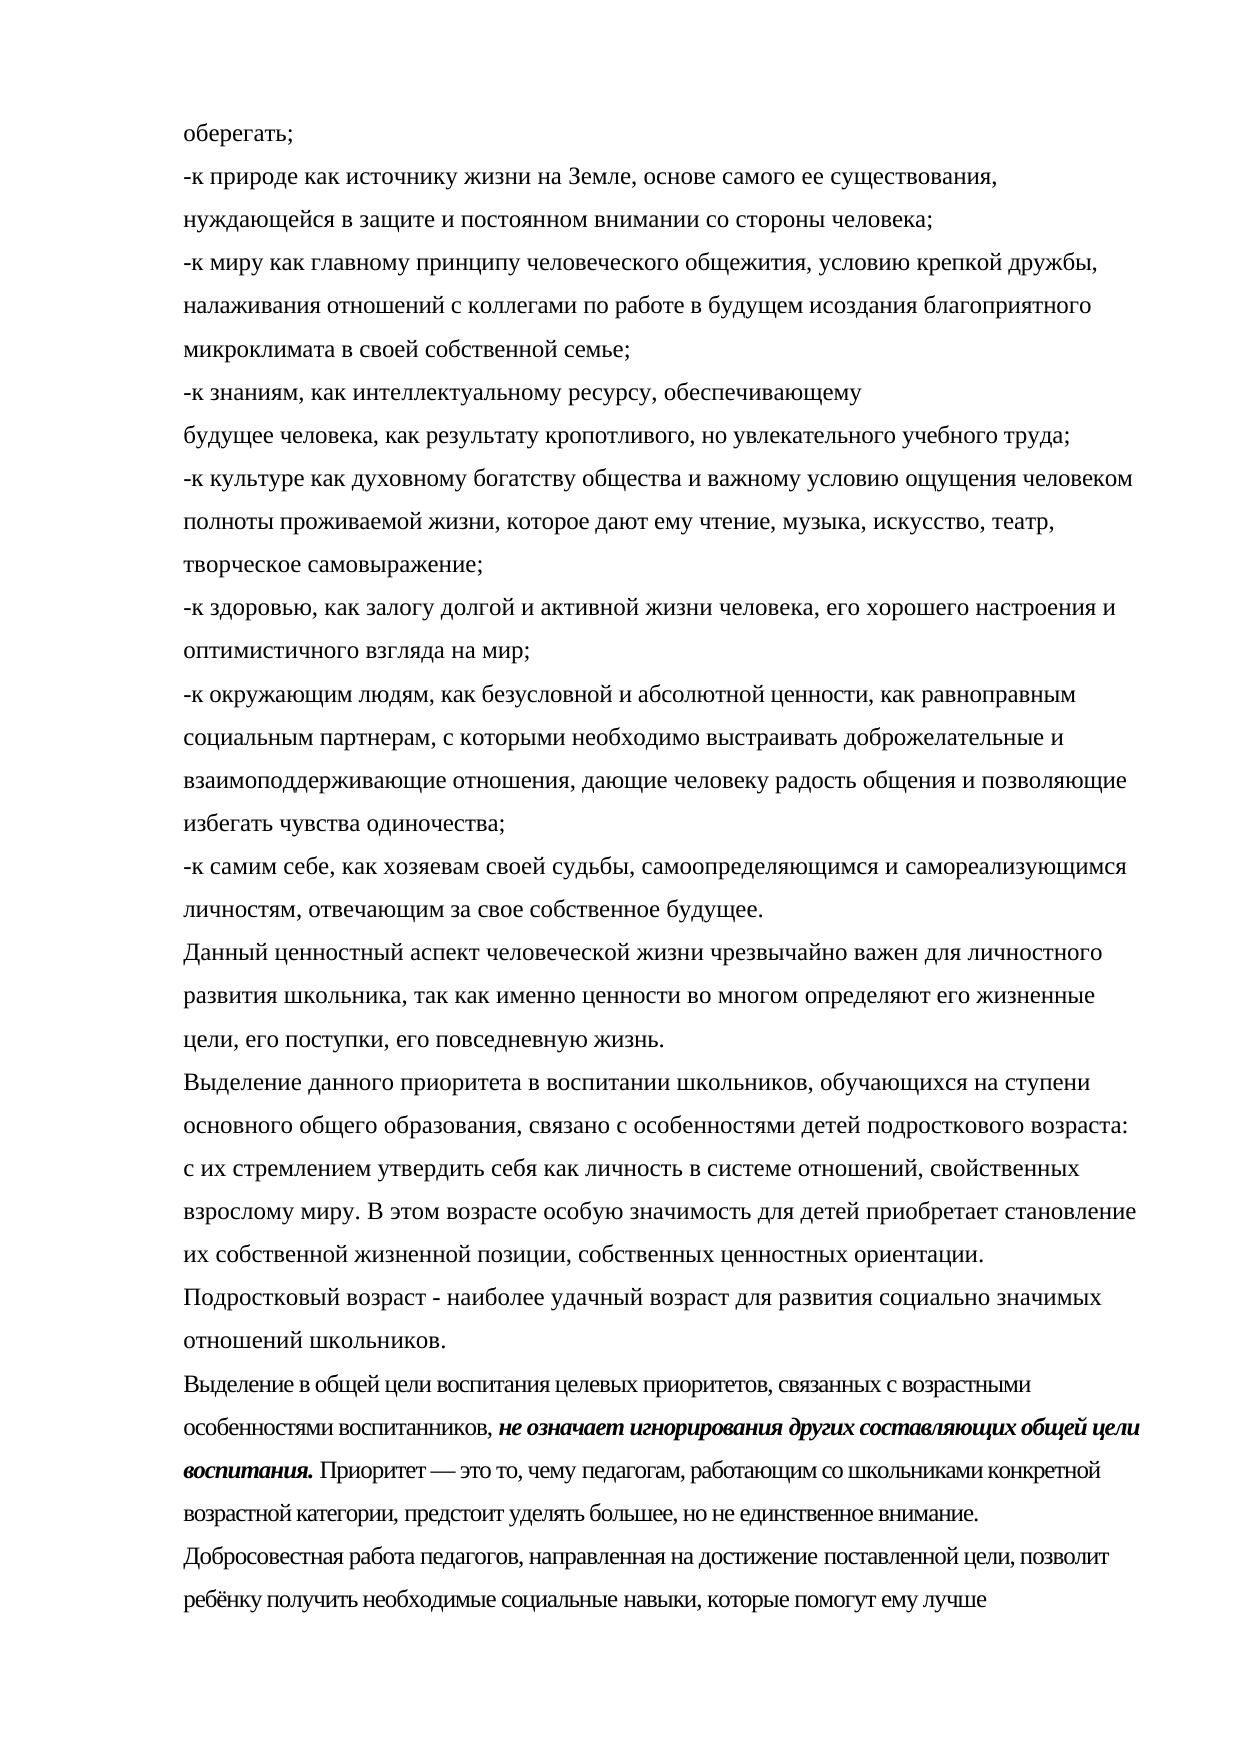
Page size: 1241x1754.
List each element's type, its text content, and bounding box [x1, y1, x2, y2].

text -к природе как источнику жизни на Земле, основе самого ее существования, нуждающейся в защите и постоянном внимании со стороны человека; [183, 161, 1146, 233]
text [183, 118, 1146, 147]
text -к культуре как духовному богатству общества и важному условию ощущения человеком полноты проживаемой жизни, которое дают ему чтение, музыка, искусство, театр, творческое самовыражение; [183, 463, 1146, 578]
text -к знаниям, как интеллектуальному ресурсу, обеспечивающему будущее человека, как результату кропотливого, но увлекательного учебного труда; [183, 377, 1146, 449]
text -к миру как главному принципу человеческого общежития, условию крепкой дружбы, налаживания отношений с коллегами по работе в будущем исоздания благоприятного микроклимата в своей собственной семье; [183, 247, 1146, 362]
text Данный ценностный аспект человеческой жизни чрезвычайно важен для личностного развития школьника, так как именно ценности во многом определяют его жизненные цели, его поступки, его повседневную жизнь. [183, 937, 1146, 1052]
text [183, 1541, 1146, 1613]
text Выделение в общей цели воспитания целевых приоритетов, связанных с возрастными особенностями воспитанников, не означает игнорирования других составляющих общей цели воспитания. Приоритет — это то, чему педагогам, работающим со школьниками конкретной возрастной категории, предстоит уделять большее, но не единственное внимание. [183, 1369, 1146, 1527]
text Подростковый возраст - наиболее удачный возраст для развития социально значимых отношений школьников. [183, 1282, 1146, 1354]
text Выделение данного приоритета в воспитании школьников, обучающихся на ступени основного общего образования, связано с особенностями детей подросткового возраста: с их стремлением утвердить себя как личность в системе отношений, свойственных взрослому миру. В этом возрасте особую значимость для детей приобретает становление их собственной жизненной позиции, собственных ценностных ориентации. [183, 1067, 1146, 1268]
text -к окружающим людям, как безусловной и абсолютной ценности, как равноправным социальным партнерам, с которыми необходимо выстраивать доброжелательные и взаимоподдерживающие отношения, дающие человеку радость общения и позволяющие избегать чувства одиночества; [183, 679, 1146, 837]
text -к самим себе, как хозяевам своей судьбы, самоопределяющимся и самореализующимся личностям, отвечающим за свое собственное будущее. [183, 851, 1146, 923]
text -к здоровью, как залогу долгой и активной жизни человека, его хорошего настроения и оптимистичного взгляда на мир; [183, 592, 1146, 664]
